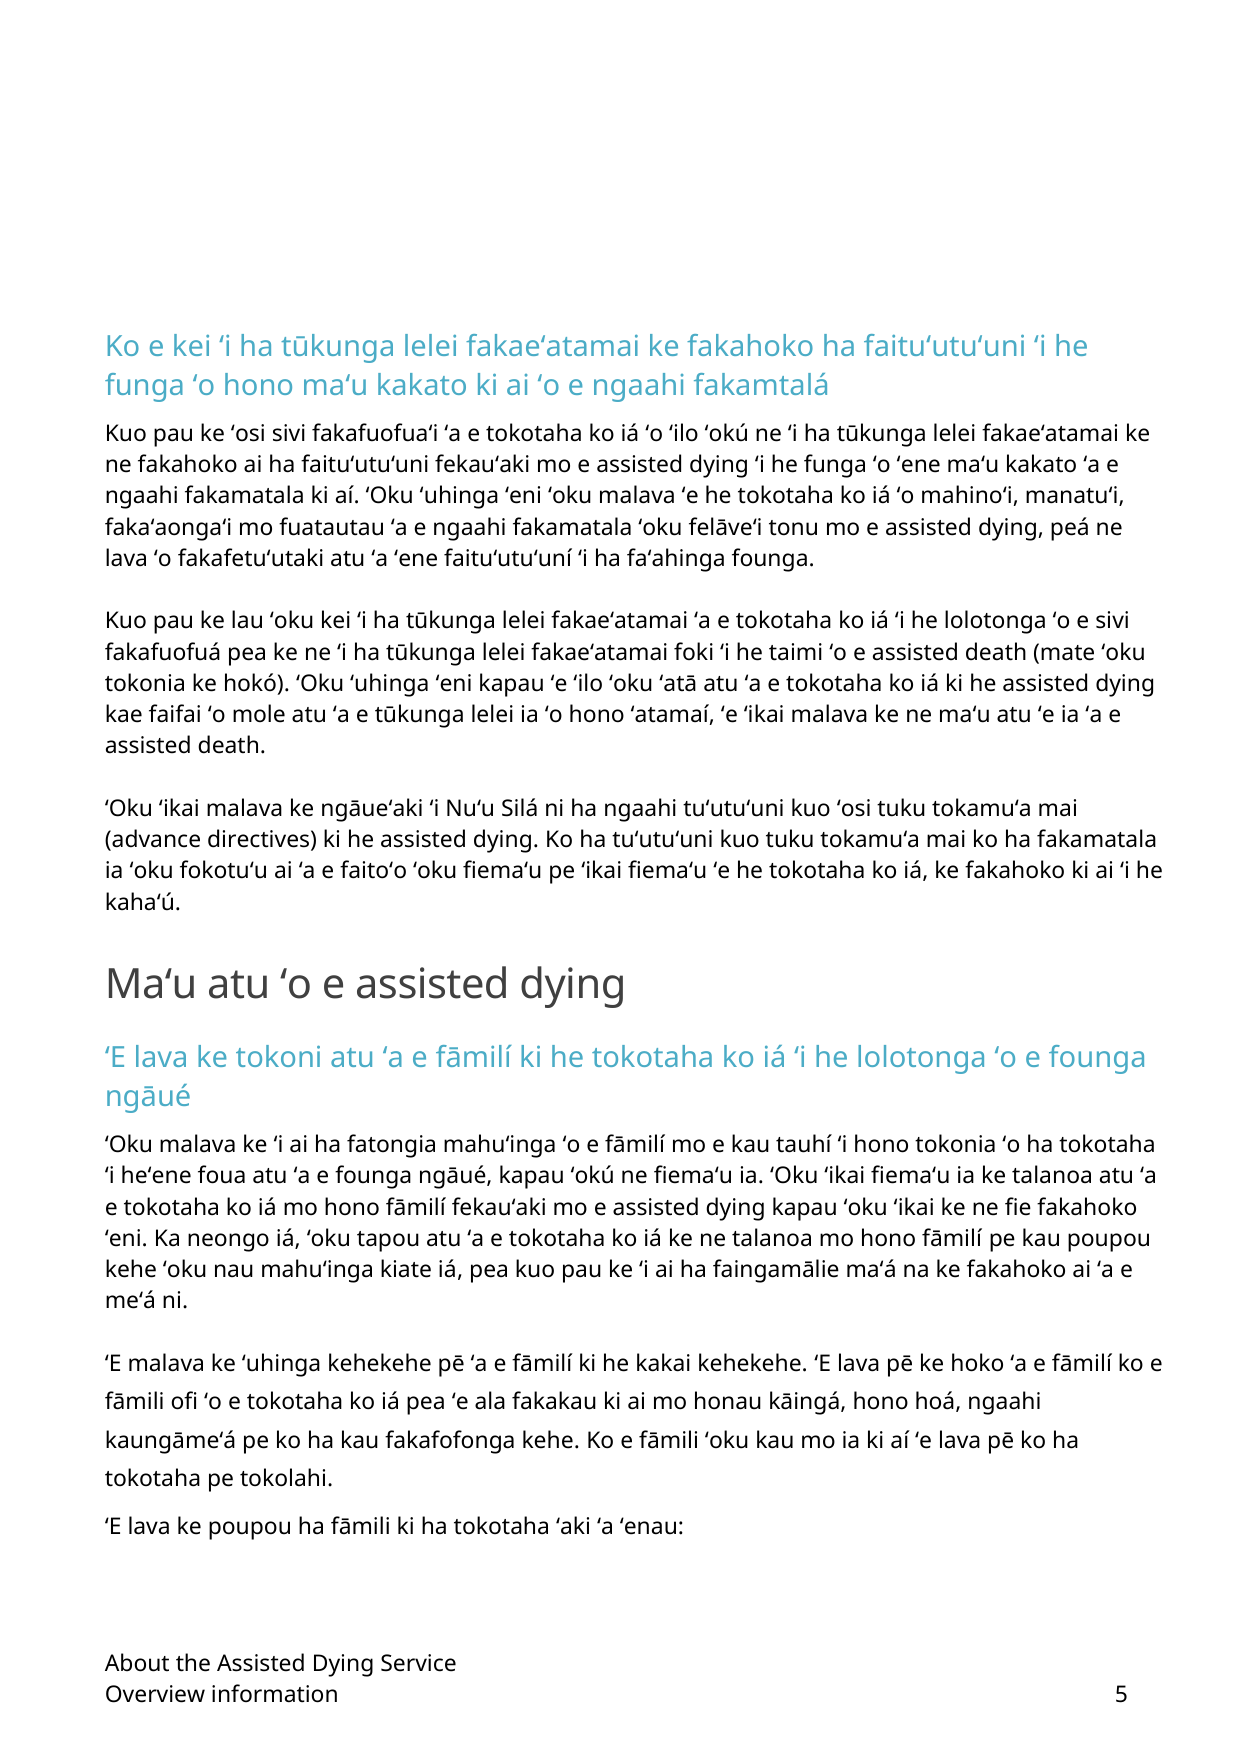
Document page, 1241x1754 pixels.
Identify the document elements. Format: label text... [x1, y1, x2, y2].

text Kuo pau ke lau ‘oku kei ‘i ha tūkunga lelei fakae‘atamai ‘a e tokotaha ko iá ‘i he lolotonga ‘o e sivi fakafuofuá pea ke ne ‘i ha tūkunga lelei fakae‘atamai foki ‘i he taimi ‘o e assisted death (mate ‘oku tokonia ke hokó). ‘Oku ‘uhinga ‘eni kapau ‘e ‘ilo ‘oku ‘atā atu ‘a e tokotaha ko iá ki he assisted dying kae faifai ‘o mole atu ‘a e tūkunga lelei ia ‘o hono ‘atamaí, ‘e ‘ikai malava ke ne ma‘u atu ‘e ia ‘a e assisted death. [104, 604, 1165, 761]
text ‘E malava ke ‘uhinga kehekehe pē ‘a e fāmilí ki he kakai kehekehe. ‘E lava pē ke hoko ‘a e fāmilí ko e fāmili ofi ‘o e tokotaha ko iá pea ‘e ala fakakau ki ai mo honau kāingá, hono hoá, ngaahi kaungāme‘á pe ko ha kau fakafofonga kehe. Ko e fāmili ‘oku kau mo ia ki aí ‘e lava pē ko ha tokotaha pe tokolahi. [104, 1347, 1165, 1500]
text Kuo pau ke ‘osi sivi fakafuofua‘i ‘a e tokotaha ko iá ‘o ‘ilo ‘okú ne ‘i ha tūkunga lelei fakae‘atamai ke ne fakahoko ai ha faitu‘utu‘uni fekau‘aki mo e assisted dying ‘i he funga ‘o ‘ene ma‘u kakato ‘a e ngaahi fakamatala ki aí. ‘Oku ‘uhinga ‘eni ‘oku malava ‘e he tokotaha ko iá ‘o mahino‘i, manatu‘i, faka‘aonga‘i mo fuatautau ‘a e ngaahi fakamatala ‘oku felāve‘i tonu mo e assisted dying, peá ne lava ‘o fakafetu‘utaki atu ‘a ‘ene faitu‘utu‘uní ‘i ha fa‘ahinga founga. [104, 417, 1165, 573]
subtitle ‘E lava ke tokoni atu ‘a e fāmilí ki he tokotaha ko iá ‘i he lolotonga ‘o e founga ngāué [104, 1036, 1165, 1115]
subtitle Ko e kei ‘i ha tūkunga lelei fakae‘atamai ke fakahoko ha faitu‘utu‘uni ‘i he funga ‘o hono ma‘u kakato ki ai ‘o e ngaahi fakamtalá [104, 325, 1165, 404]
subtitle Ma‘u atu ‘o e assisted dying [104, 954, 1165, 1011]
text ‘Oku ‘ikai malava ke ngāue‘aki ‘i Nu‘u Silá ni ha ngaahi tu‘utu‘uni kuo ‘osi tuku tokamu‘a mai (advance directives) ki he assisted dying. Ko ha tu‘utu‘uni kuo tuku tokamu‘a mai ko ha fakamatala ia ‘oku fokotu‘u ai ‘a e faito‘o ‘oku fiema‘u pe ‘ikai fiema‘u ‘e he tokotaha ko iá, ke fakahoko ki ai ‘i he kaha‘ú. [104, 792, 1165, 917]
list ‘E lava ke poupou ha fāmili ki ha tokotaha ‘aki ‘a ‘enau: [104, 1510, 1165, 1541]
text ‘Oku malava ke ‘i ai ha fatongia mahu‘inga ‘o e fāmilí mo e kau tauhí ‘i hono tokonia ‘o ha tokotaha ‘i he‘ene foua atu ‘a e founga ngāué, kapau ‘okú ne fiema‘u ia. ‘Oku ‘ikai fiema‘u ia ke talanoa atu ‘a e tokotaha ko iá mo hono fāmilí fekau‘aki mo e assisted dying kapau ‘oku ‘ikai ke ne fie fakahoko ‘eni. Ka neongo iá, ‘oku tapou atu ‘a e tokotaha ko iá ke ne talanoa mo hono fāmilí pe kau poupou kehe ‘oku nau mahu‘inga kiate iá, pea kuo pau ke ‘i ai ha faingamālie ma‘á na ke fakahoko ai ‘a e me‘á ni. [104, 1128, 1165, 1315]
